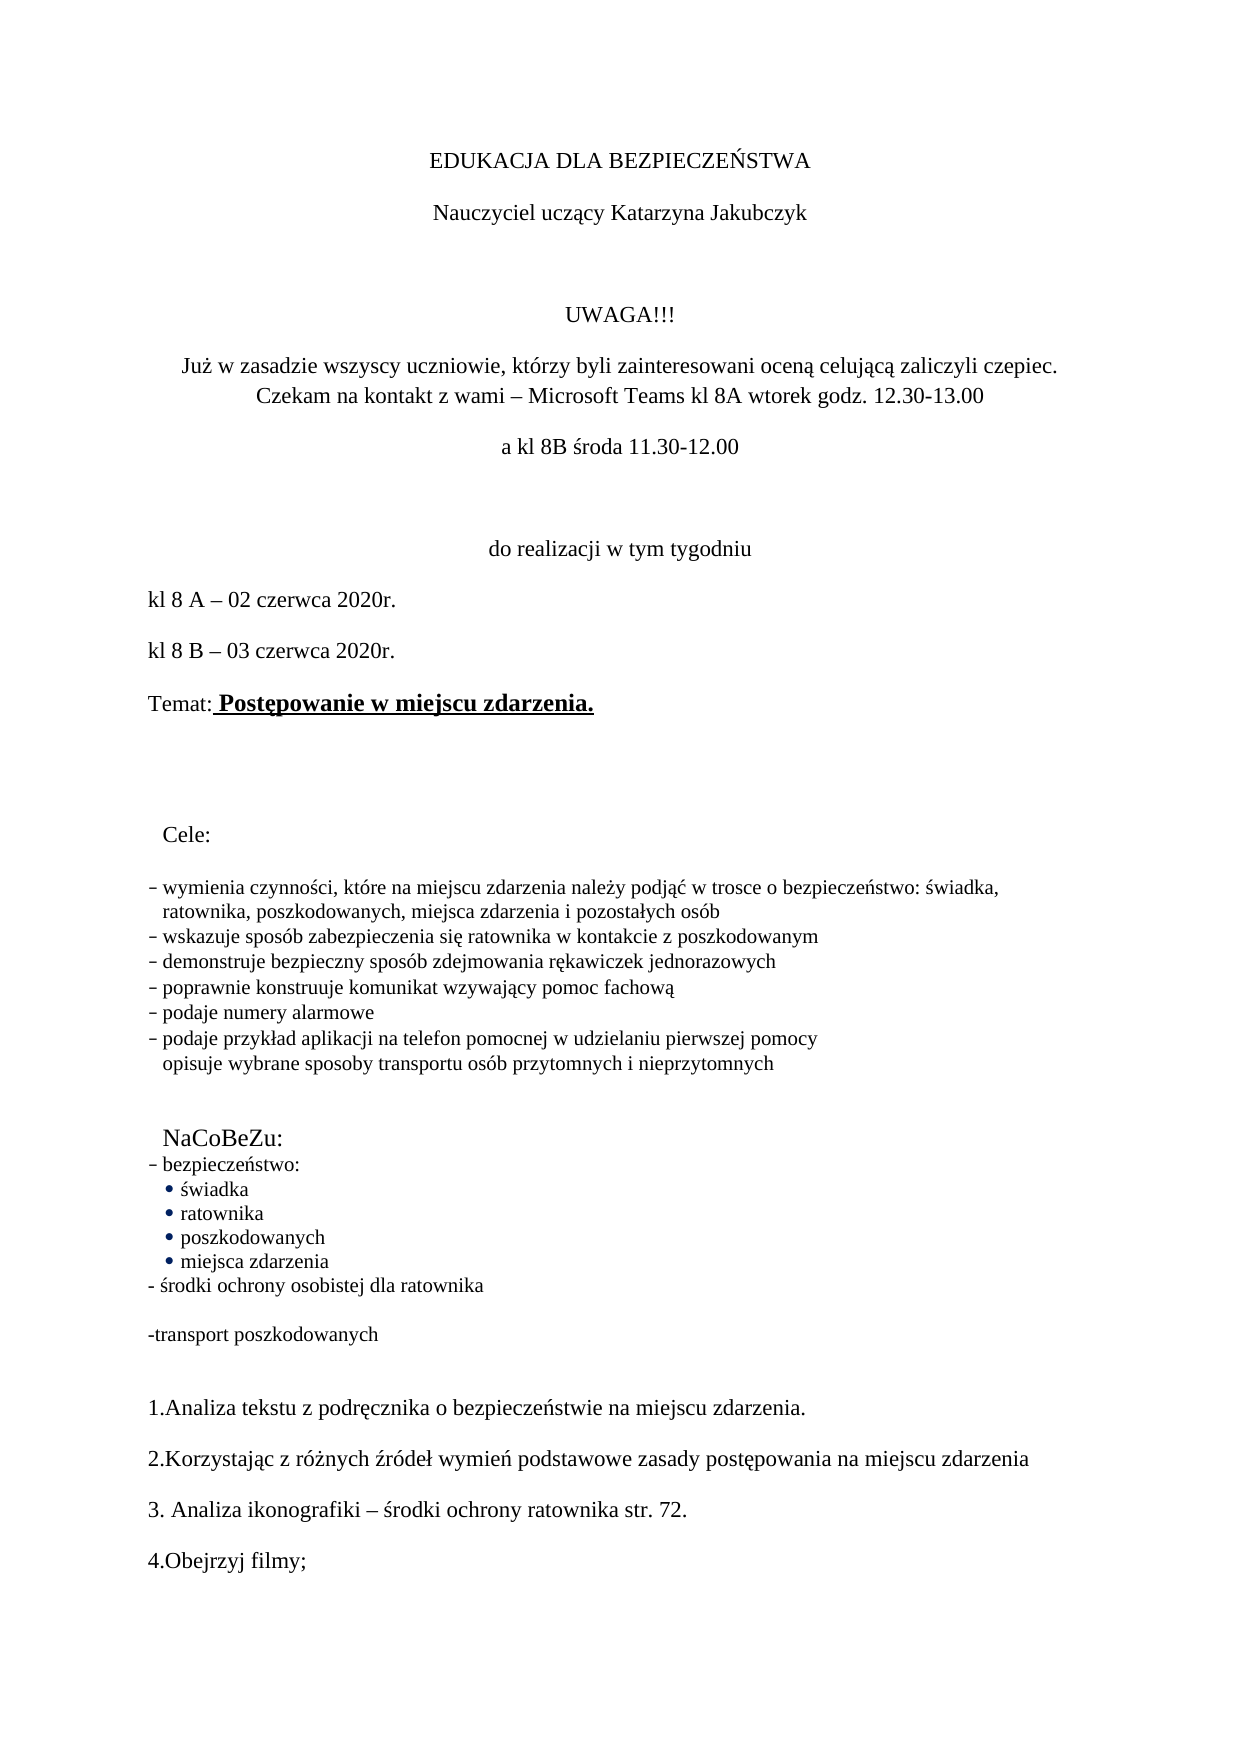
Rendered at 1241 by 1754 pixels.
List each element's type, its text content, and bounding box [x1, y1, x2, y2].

list wymienia czynności, które na miejscu zdarzenia należy podjąć w trosce o bezpieczeństwo: świadka, ratownika, poszkodowanych, miejsca zdarzenia i pozostałych osób [148, 874, 1093, 923]
text kl 8 B – 03 czerwca 2020r. [148, 637, 1093, 663]
list NaCoBeZu: [162, 1123, 1093, 1151]
text 3. Analiza ikonografiki – środki ochrony ratownika str. 72. [148, 1496, 1093, 1522]
list podaje przykład aplikacji na telefon pomocnej w udzielaniu pierwszej pomocy [148, 1025, 1093, 1050]
text do realizacji w tym tygodniu [148, 535, 1093, 561]
list demonstruje bezpieczny sposób zdejmowania rękawiczek jednorazowych [148, 949, 1093, 974]
text 2.Korzystając z różnych źródeł wymień podstawowe zasady postępowania na miejscu zdarzenia [148, 1445, 1093, 1471]
list wskazuje sposób zabezpieczenia się ratownika w kontakcie z poszkodowanym [148, 923, 1093, 949]
list świadka [166, 1177, 1093, 1201]
text Temat: Postępowanie w miejscu zdarzenia. [148, 688, 1093, 717]
list Cele: [162, 821, 1093, 847]
list ratownika [166, 1201, 1093, 1225]
text UWAGA!!! [148, 301, 1093, 327]
text -transport poszkodowanych [148, 1321, 1093, 1346]
list podaje numery alarmowe [148, 999, 1093, 1025]
list bezpieczeństwo: [148, 1151, 1093, 1177]
list miejsca zdarzenia [166, 1249, 1093, 1273]
text kl 8 A – 02 czerwca 2020r. [148, 586, 1093, 612]
text Nauczyciel uczący Katarzyna Jakubczyk [148, 199, 1093, 225]
list poprawnie konstruuje komunikat wzywający pomoc fachową [148, 974, 1093, 999]
text Już w zasadzie wszyscy uczniowie, którzy byli zainteresowani oceną celującą zaliczyli czepiec. Czekam na kontakt z wami – Microsoft Teams kl 8A wtorek godz. 12.30-13.00 [148, 352, 1093, 408]
text a kl 8B środa 11.30-12.00 [148, 433, 1093, 459]
text EDUKACJA DLA BEZPIECZEŃSTWA [148, 148, 1093, 174]
list poszkodowanych [166, 1225, 1093, 1249]
text 1.Analiza tekstu z podręcznika o bezpieczeństwie na miejscu zdarzenia. [148, 1394, 1093, 1420]
text - środki ochrony osobistej dla ratownika [148, 1273, 1093, 1297]
list opisuje wybrane sposoby transportu osób przytomnych i nieprzytomnych [162, 1050, 1093, 1074]
text 4.Obejrzyj filmy; [148, 1547, 1093, 1573]
